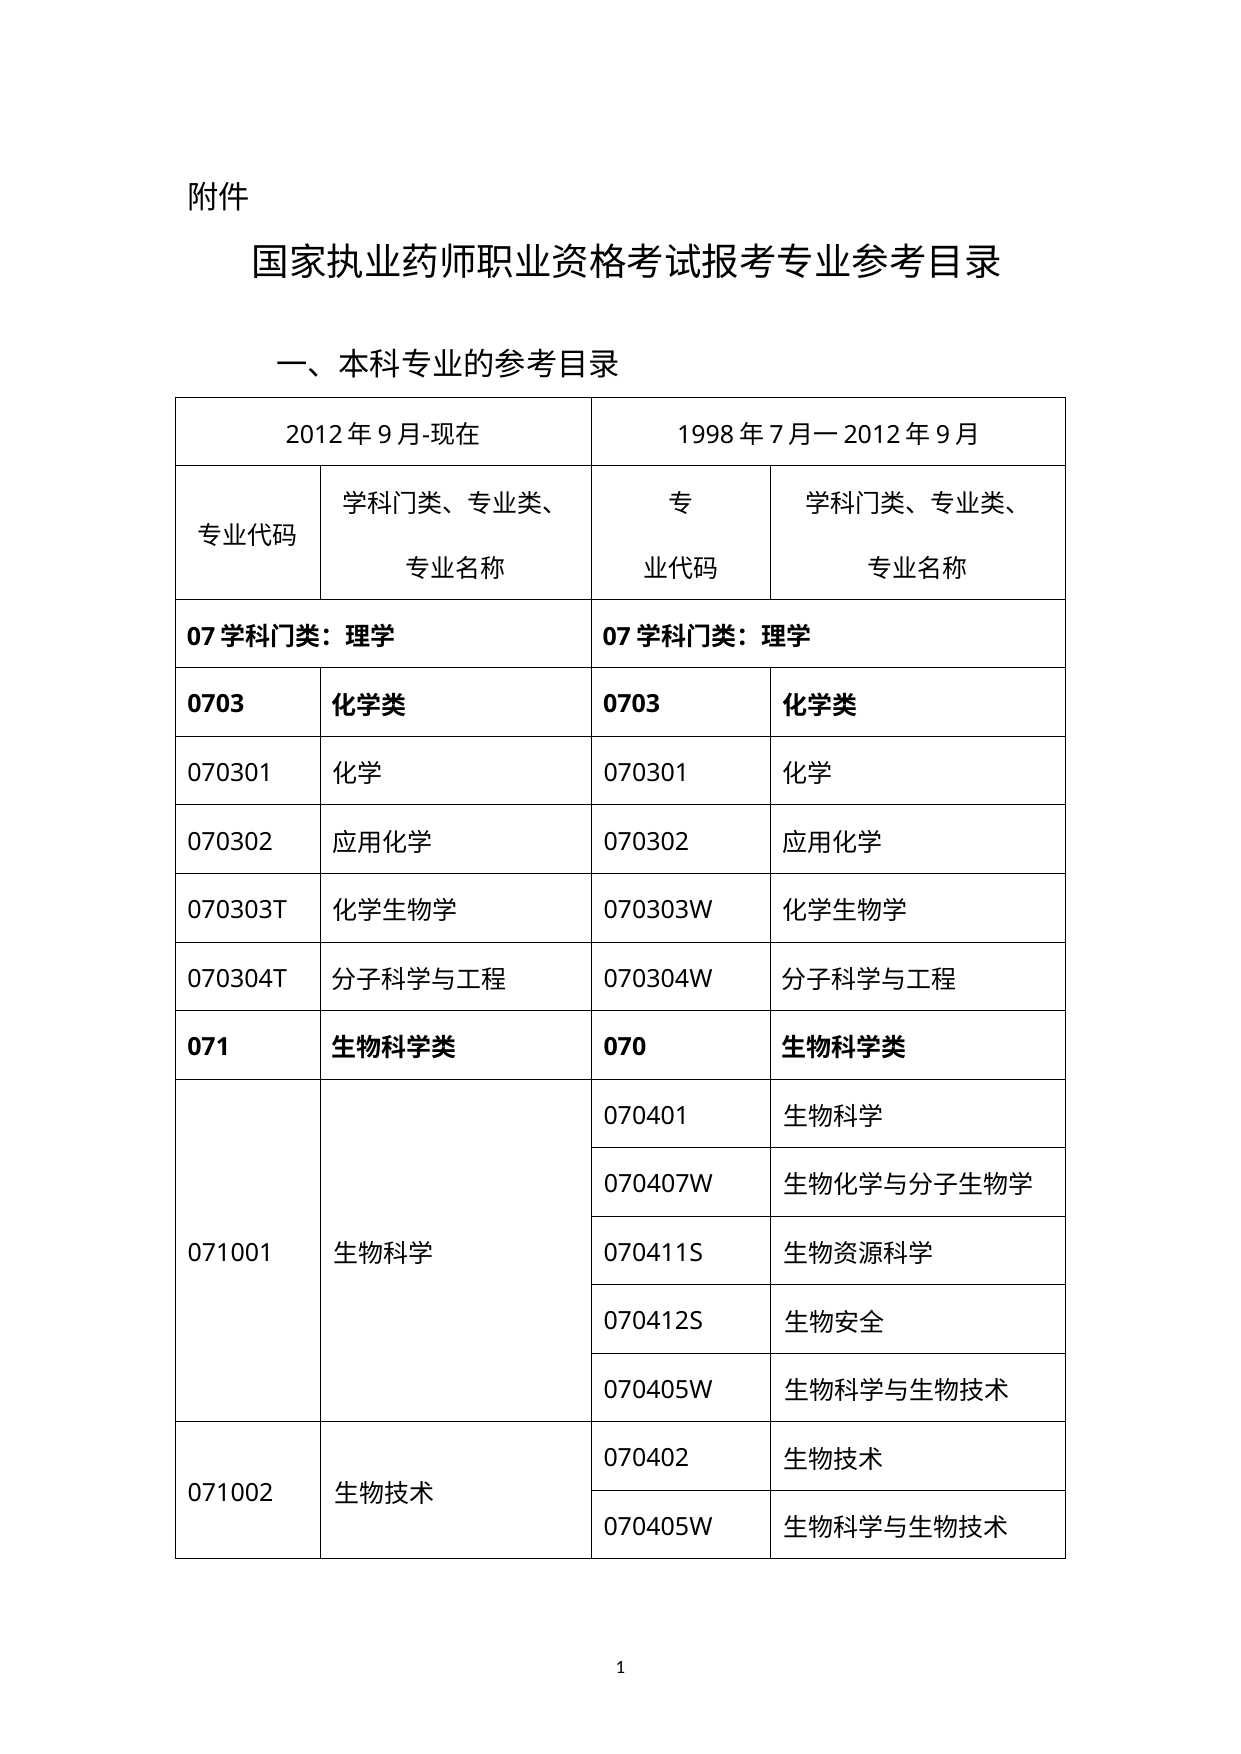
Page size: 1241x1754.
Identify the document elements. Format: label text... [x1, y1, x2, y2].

table_header 1998年7月一2012年9月 [592, 398, 1065, 465]
table_cell 070412S [592, 1285, 770, 1353]
table_cell 071001 [176, 1080, 320, 1421]
table_cell 070304W [592, 943, 770, 1010]
table_cell 070302 [176, 805, 320, 873]
table_cell 07学科门类：理学 [176, 600, 591, 667]
table_cell 生物资源科学 [771, 1217, 1065, 1284]
table_cell 070407W [592, 1148, 770, 1216]
table_cell 化学类 [771, 668, 1065, 736]
table_cell 生物技术 [321, 1422, 591, 1558]
table_cell 070302 [592, 805, 770, 873]
table_cell 070301 [592, 737, 770, 804]
table_cell 070301 [176, 737, 320, 804]
table_cell 070303T [176, 874, 320, 941]
table_cell 070 [592, 1011, 770, 1078]
text 国家执业药师职业资格考试报考专业参考目录 [201, 227, 1053, 292]
table_cell 化学 [321, 737, 591, 804]
table_cell 071 [176, 1011, 320, 1078]
table_cell 生物科学 [771, 1080, 1065, 1147]
table_cell 071002 [176, 1422, 320, 1558]
table_cell 070411S [592, 1217, 770, 1284]
table_cell 分子科学与工程 [321, 943, 591, 1010]
text 附件 [187, 162, 1053, 227]
table_cell 化学生物学 [321, 874, 591, 941]
table_cell 化学生物学 [771, 874, 1065, 941]
table_cell 070405W [592, 1491, 770, 1558]
table_cell 07学科门类：理学 [592, 600, 1065, 667]
table_cell 学科门类、专业类、 专业名称 [771, 466, 1065, 599]
table_cell 070401 [592, 1080, 770, 1147]
table_cell 生物科学类 [321, 1011, 591, 1078]
table_header 2012年9月-现在 [176, 398, 591, 465]
table_cell 化学类 [321, 668, 591, 736]
table_cell 生物科学与生物技术 [771, 1354, 1065, 1421]
table_cell 应用化学 [771, 805, 1065, 873]
table_cell 生物化学与分子生物学 [771, 1148, 1065, 1216]
table_cell 生物科学与生物技术 [771, 1491, 1065, 1558]
table_cell 生物科学类 [771, 1011, 1065, 1078]
table_cell 生物安全 [771, 1285, 1065, 1353]
table_cell 学科门类、专业类、专业名称 [321, 466, 591, 599]
text 一、本科专业的参考目录 [276, 329, 1042, 394]
table_cell 070304T [176, 943, 320, 1010]
table_cell 生物科学 [321, 1080, 591, 1421]
table_cell 0703 [176, 668, 320, 736]
table_cell 生物技术 [771, 1422, 1065, 1490]
table_cell 应用化学 [321, 805, 591, 873]
table_cell 专 业代码 [592, 466, 770, 599]
table_cell 070405W [592, 1354, 770, 1421]
table_cell 0703 [592, 668, 770, 736]
table_cell 070402 [592, 1422, 770, 1490]
table_cell 070303W [592, 874, 770, 941]
table_cell 化学 [771, 737, 1065, 804]
table_cell 分子科学与工程 [771, 943, 1065, 1010]
table_cell 专业代码 [176, 466, 320, 599]
